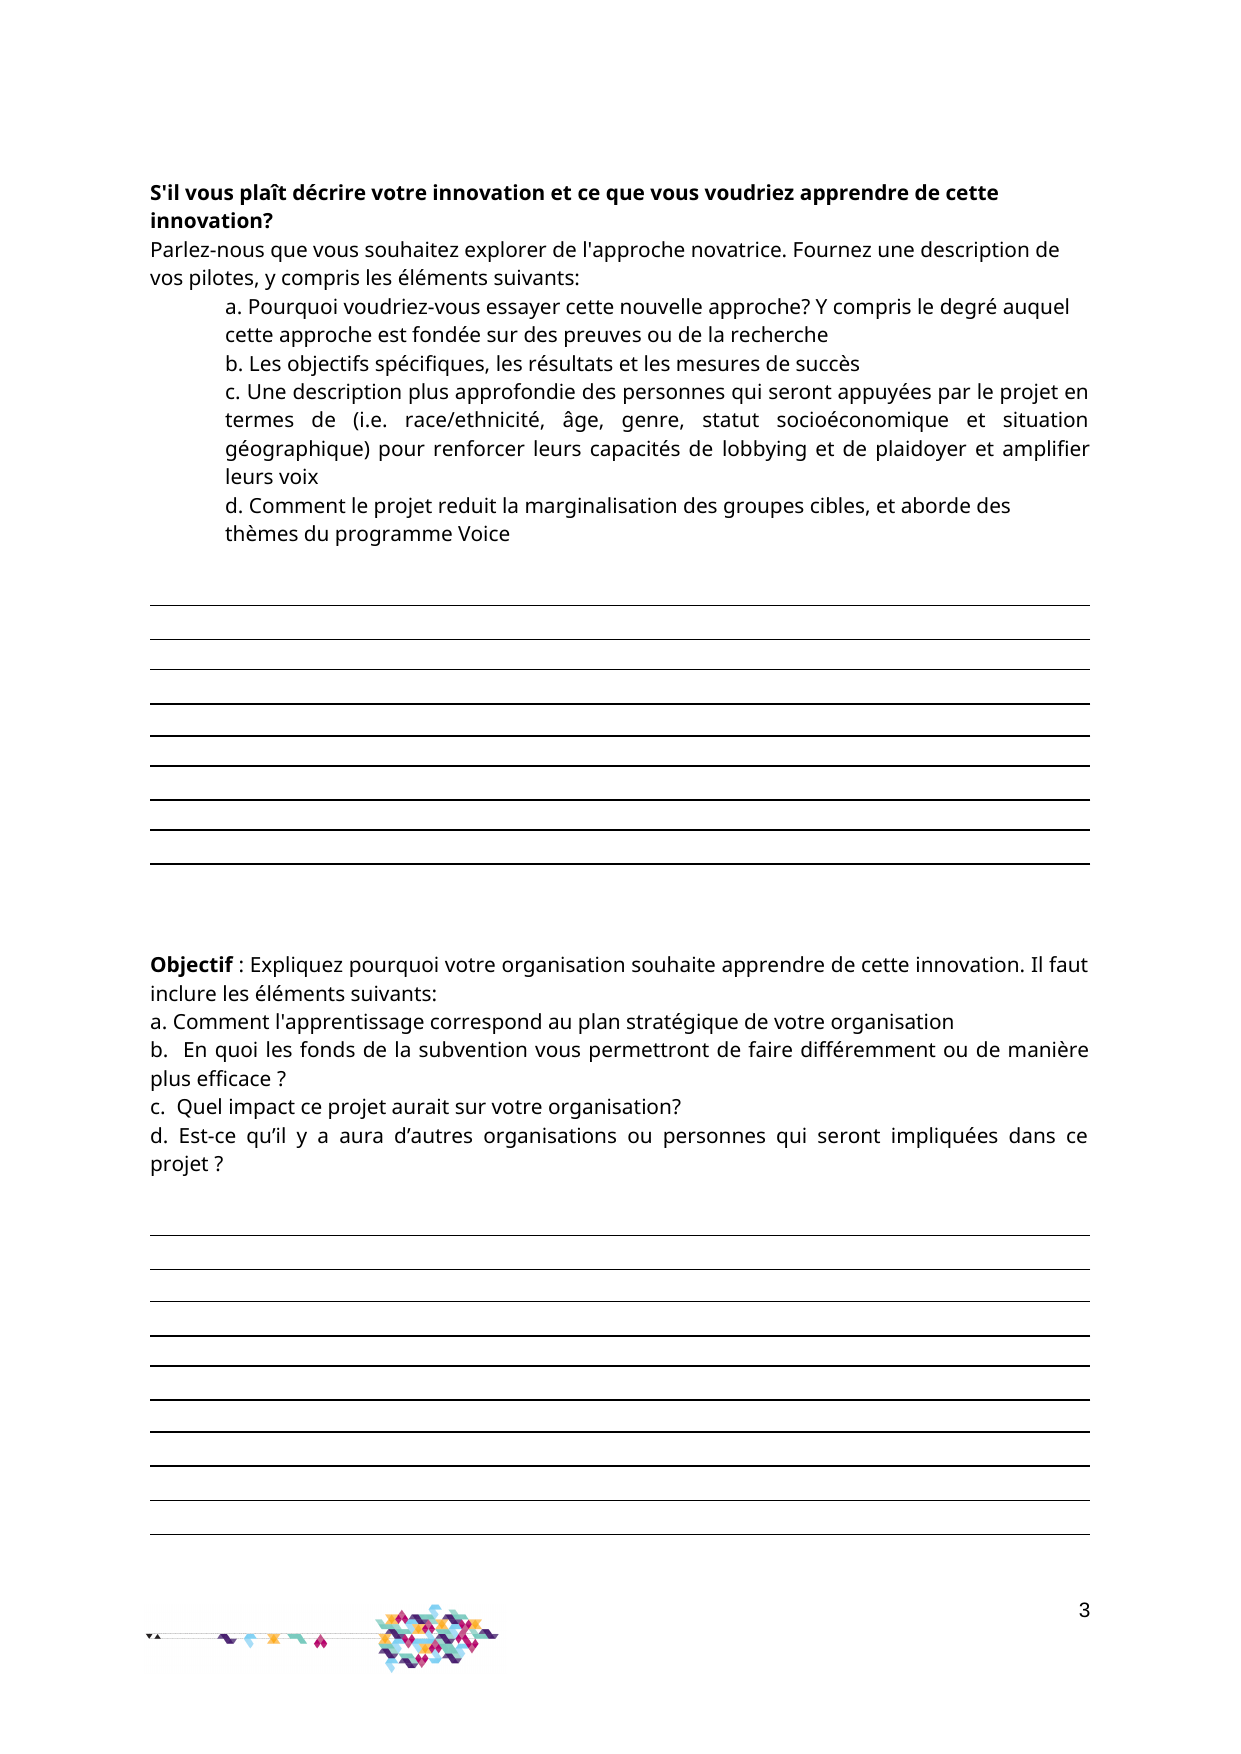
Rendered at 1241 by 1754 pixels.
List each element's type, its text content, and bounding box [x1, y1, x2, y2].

list d. Comment le projet reduit la marginalisation des groupes cibles, et aborde des thèmes du programme Voice [225, 491, 1090, 548]
text a. Comment l'apprentissage correspond au plan stratégique de votre organisation [150, 1007, 1090, 1036]
text Parlez-nous que vous souhaitez explorer de l'approche novatrice. Fournez une description de vos pilotes, y compris les éléments suivants: [150, 235, 1090, 292]
text b. En quoi les fonds de la subvention vous permettront de faire différemment ou de manière plus efficace ? [150, 1036, 1090, 1092]
text S'il vous plaît décrire votre innovation et ce que vous voudriez apprendre de cette innovation? [150, 178, 1090, 235]
list a. Pourquoi voudriez-vous essayer cette nouvelle approche? Y compris le degré auquel cette approche est fondée sur des preuves ou de la recherche [225, 292, 1090, 349]
list b. Les objectifs spécifiques, les résultats et les mesures de succès [225, 349, 1090, 377]
text Objectif : Expliquez pourquoi votre organisation souhaite apprendre de cette innovation. Il faut inclure les éléments suivants: [150, 950, 1090, 1007]
text c. Quel impact ce projet aurait sur votre organisation? [150, 1092, 1090, 1121]
text d. Est-ce qu’il y a aura d’autres organisations ou personnes qui seront impliquées dans ce projet ? [150, 1121, 1090, 1178]
list c. Une description plus approfondie des personnes qui seront appuyées par le projet en termes de (i.e. race/ethnicité, âge, genre, statut socioéconomique et situation géographique) pour renforcer leurs capacités de lobbying et de plaidoyer et amplifier leurs voix [225, 377, 1090, 491]
picture [143, 1604, 507, 1674]
